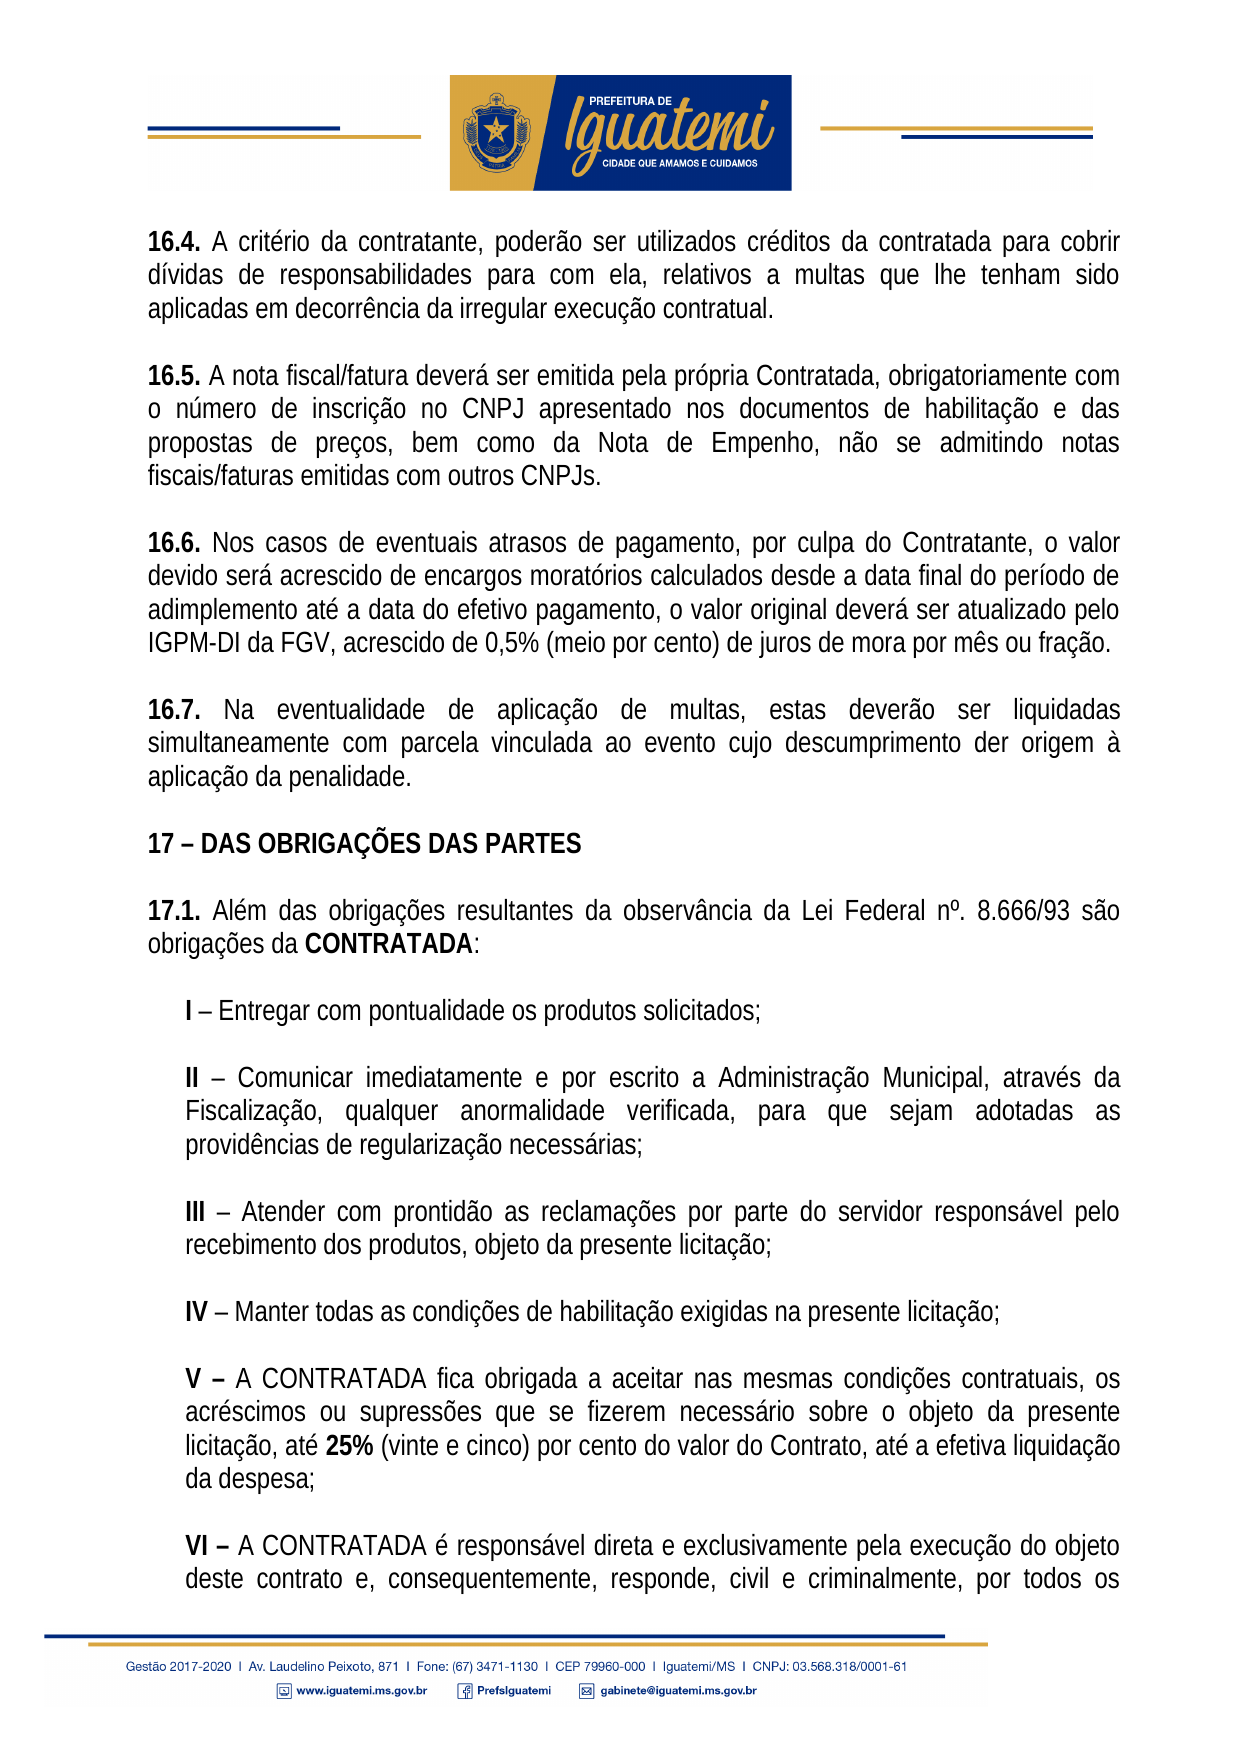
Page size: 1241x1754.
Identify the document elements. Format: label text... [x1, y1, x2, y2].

text I – Entregar com pontualidade os produtos solicitados; [185, 993, 1122, 1027]
text 16.6. Nos casos de eventuais atrasos de pagamento, por culpa do Contratante, o valor devido será acrescido de encargos moratórios calculados desde a data final do período de adimplemento até a data do efetivo pagamento, o valor original deverá ser atualizado pelo IGPM-DI da FGV, acrescido de 0,5% (meio por cento) de juros de mora por mês ou fração. [148, 525, 1122, 659]
text 16.5. A nota fiscal/fatura deverá ser emitida pela própria Contratada, obrigatoriamente com o número de inscrição no CNPJ apresentado nos documentos de habilitação e das propostas de preços, bem como da Nota de Empenho, não se admitindo notas fiscais/faturas emitidas com outros CNPJs. [148, 358, 1122, 492]
text 17 – DAS OBRIGAÇÕES DAS PARTES [148, 826, 1122, 859]
text IV – Manter todas as condições de habilitação exigidas na presente licitação; [185, 1294, 1122, 1327]
text 16.4. A critério da contratante, poderão ser utilizados créditos da contratada para cobrir dívidas de responsabilidades para com ela, relativos a multas que lhe tenham sido aplicadas em decorrência da irregular execução contratual. [148, 224, 1122, 324]
text III – Atender com prontidão as reclamações por parte do servidor responsável pelo recebimento dos produtos, objeto da presente licitação; [185, 1194, 1122, 1261]
text 16.7. Na eventualidade de aplicação de multas, estas deverão ser liquidadas simultaneamente com parcela vinculada ao evento cujo descumprimento der origem à aplicação da penalidade. [148, 692, 1122, 792]
text V – A CONTRATADA fica obrigada a aceitar nas mesmas condições contratuais, os acréscimos ou supressões que se fizerem necessário sobre o objeto da presente licitação, até 25% (vinte e cinco) por cento do valor do Contrato, até a efetiva liquidação da despesa; [185, 1361, 1122, 1495]
text II – Comunicar imediatamente e por escrito a Administração Municipal, através da Fiscalização, qualquer anormalidade verificada, para que sejam adotadas as providências de regularização necessárias; [185, 1060, 1122, 1160]
picture [147, 75, 1093, 191]
text 17.1. Além das obrigações resultantes da observância da Lei Federal nº. 8.666/93 são obrigações da CONTRATADA: [148, 893, 1122, 960]
picture [44, 1628, 988, 1707]
